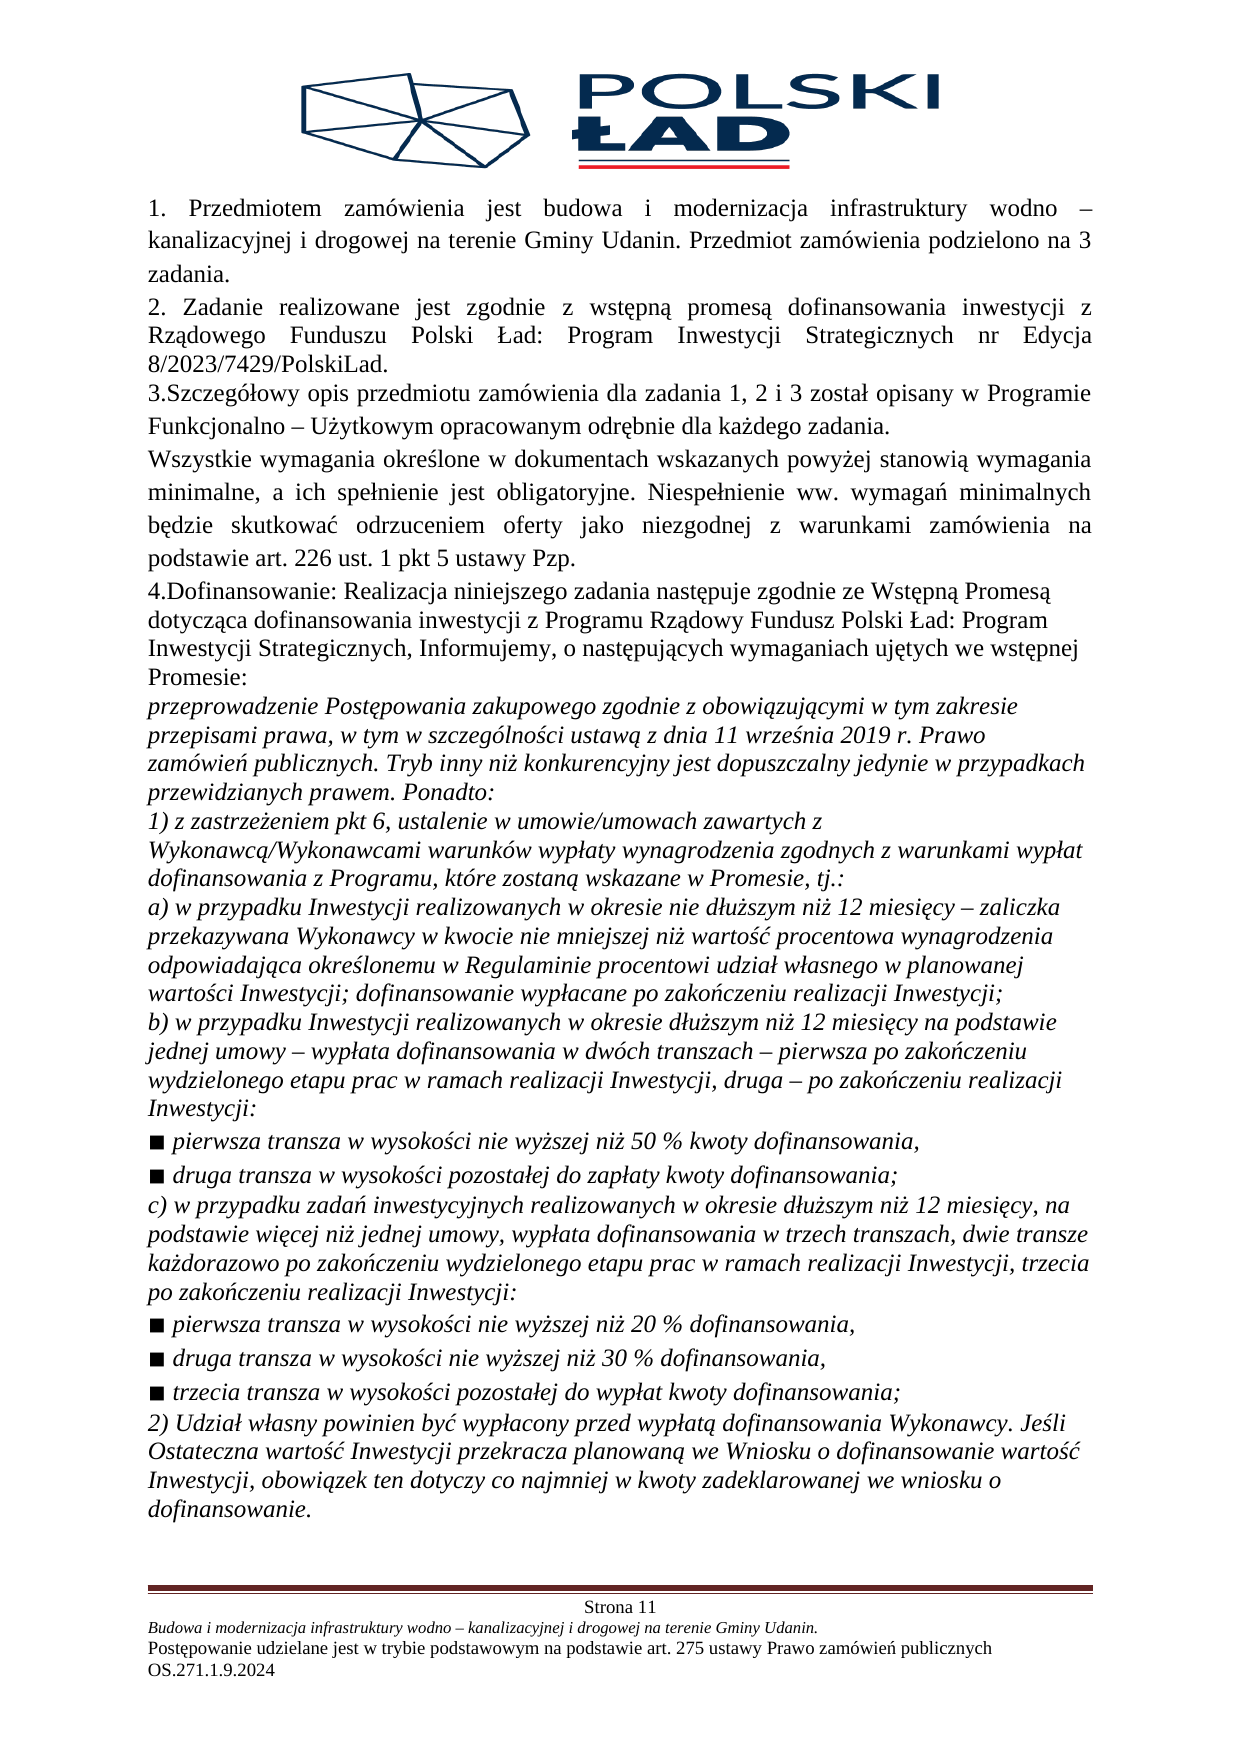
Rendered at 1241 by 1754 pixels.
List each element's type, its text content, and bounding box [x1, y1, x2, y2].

text ◾ druga transza w wysokości pozostałej do zapłaty kwoty dofinansowania; [148, 1156, 1093, 1190]
text ◾ pierwsza transza w wysokości nie wyższej niż 20 % dofinansowania, [148, 1305, 1093, 1339]
text c) w przypadku zadań inwestycyjnych realizowanych w okresie dłuższym niż 12 miesięcy, na podstawie więcej niż jednej umowy, wypłata dofinansowania w trzech transzach, dwie transze każdorazowo po zakończeniu wydzielonego etapu prac w ramach realizacji Inwestycji, trzecia po zakończeniu realizacji Inwestycji: [148, 1190, 1093, 1305]
text Wszystkie wymagania określone w dokumentach wskazanych powyżej stanowią wymagania minimalne, a ich spełnienie jest obligatoryjne. Niespełnienie ww. wymagań minimalnych będzie skutkować odrzuceniem oferty jako niezgodnej z warunkami zamówienia na podstawie art. 226 ust. 1 pkt 5 ustawy Pzp. [148, 444, 1093, 572]
text 3.Szczegółowy opis przedmiotu zamówienia dla zadania 1, 2 i 3 został opisany w Programie Funkcjonalno – Użytkowym opracowanym odrębnie dla każdego zadania. [148, 378, 1093, 440]
text 4.Dofinansowanie: Realizacja niniejszego zadania następuje zgodnie ze Wstępną Promesą dotycząca dofinansowania inwestycji z Programu Rządowy Fundusz Polski Ład: Program Inwestycji Strategicznych, Informujemy, o następujących wymaganiach ujętych we wstępnej Promesie: [148, 576, 1093, 691]
text ◾ druga transza w wysokości nie wyższej niż 30 % dofinansowania, [148, 1339, 1093, 1373]
text a) w przypadku Inwestycji realizowanych w okresie nie dłuższym niż 12 miesięcy – zaliczka przekazywana Wykonawcy w kwocie nie mniejszej niż wartość procentowa wynagrodzenia odpowiadająca określonemu w Regulaminie procentowi udział własnego w planowanej wartości Inwestycji; dofinansowanie wypłacane po zakończeniu realizacji Inwestycji; [148, 892, 1093, 1007]
text ◾ pierwsza transza w wysokości nie wyższej niż 50 % kwoty dofinansowania, [148, 1122, 1093, 1156]
text przeprowadzenie Postępowania zakupowego zgodnie z obowiązującymi w tym zakresie przepisami prawa, w tym w szczególności ustawą z dnia 11 września 2019 r. Prawo zamówień publicznych. Tryb inny niż konkurencyjny jest dopuszczalny jedynie w przypadkach przewidzianych prawem. Ponadto: [148, 691, 1093, 806]
text 2) Udział własny powinien być wypłacony przed wypłatą dofinansowania Wykonawcy. Jeśli Ostateczna wartość Inwestycji przekracza planowaną we Wniosku o dofinansowanie wartość Inwestycji, obowiązek ten dotyczy co najmniej w kwoty zadeklarowanej we wniosku o dofinansowanie. [148, 1408, 1093, 1523]
text 2. Zadanie realizowane jest zgodnie z wstępną promesą dofinansowania inwestycji z Rządowego Funduszu Polski Ład: Program Inwestycji Strategicznych nr Edycja 8/2023/7429/PolskiLad. [148, 292, 1093, 378]
text ◾ trzecia transza w wysokości pozostałej do wypłat kwoty dofinansowania; [148, 1373, 1093, 1408]
text b) w przypadku Inwestycji realizowanych w okresie dłuższym niż 12 miesięcy na podstawie jednej umowy – wypłata dofinansowania w dwóch transzach – pierwsza po zakończeniu wydzielonego etapu prac w ramach realizacji Inwestycji, druga – po zakończeniu realizacji Inwestycji: [148, 1007, 1093, 1122]
text 1. Przedmiotem zamówienia jest budowa i modernizacja infrastruktury wodno – kanalizacyjnej i drogowej na terenie Gminy Udanin. Przedmiot zamówienia podzielono na 3 zadania. [148, 193, 1093, 287]
text 1) z zastrzeżeniem pkt 6, ustalenie w umowie/umowach zawartych z Wykonawcą/Wykonawcami warunków wypłaty wynagrodzenia zgodnych z warunkami wypłat dofinansowania z Programu, które zostaną wskazane w Promesie, tj.: [148, 806, 1093, 892]
picture [301, 73, 939, 169]
